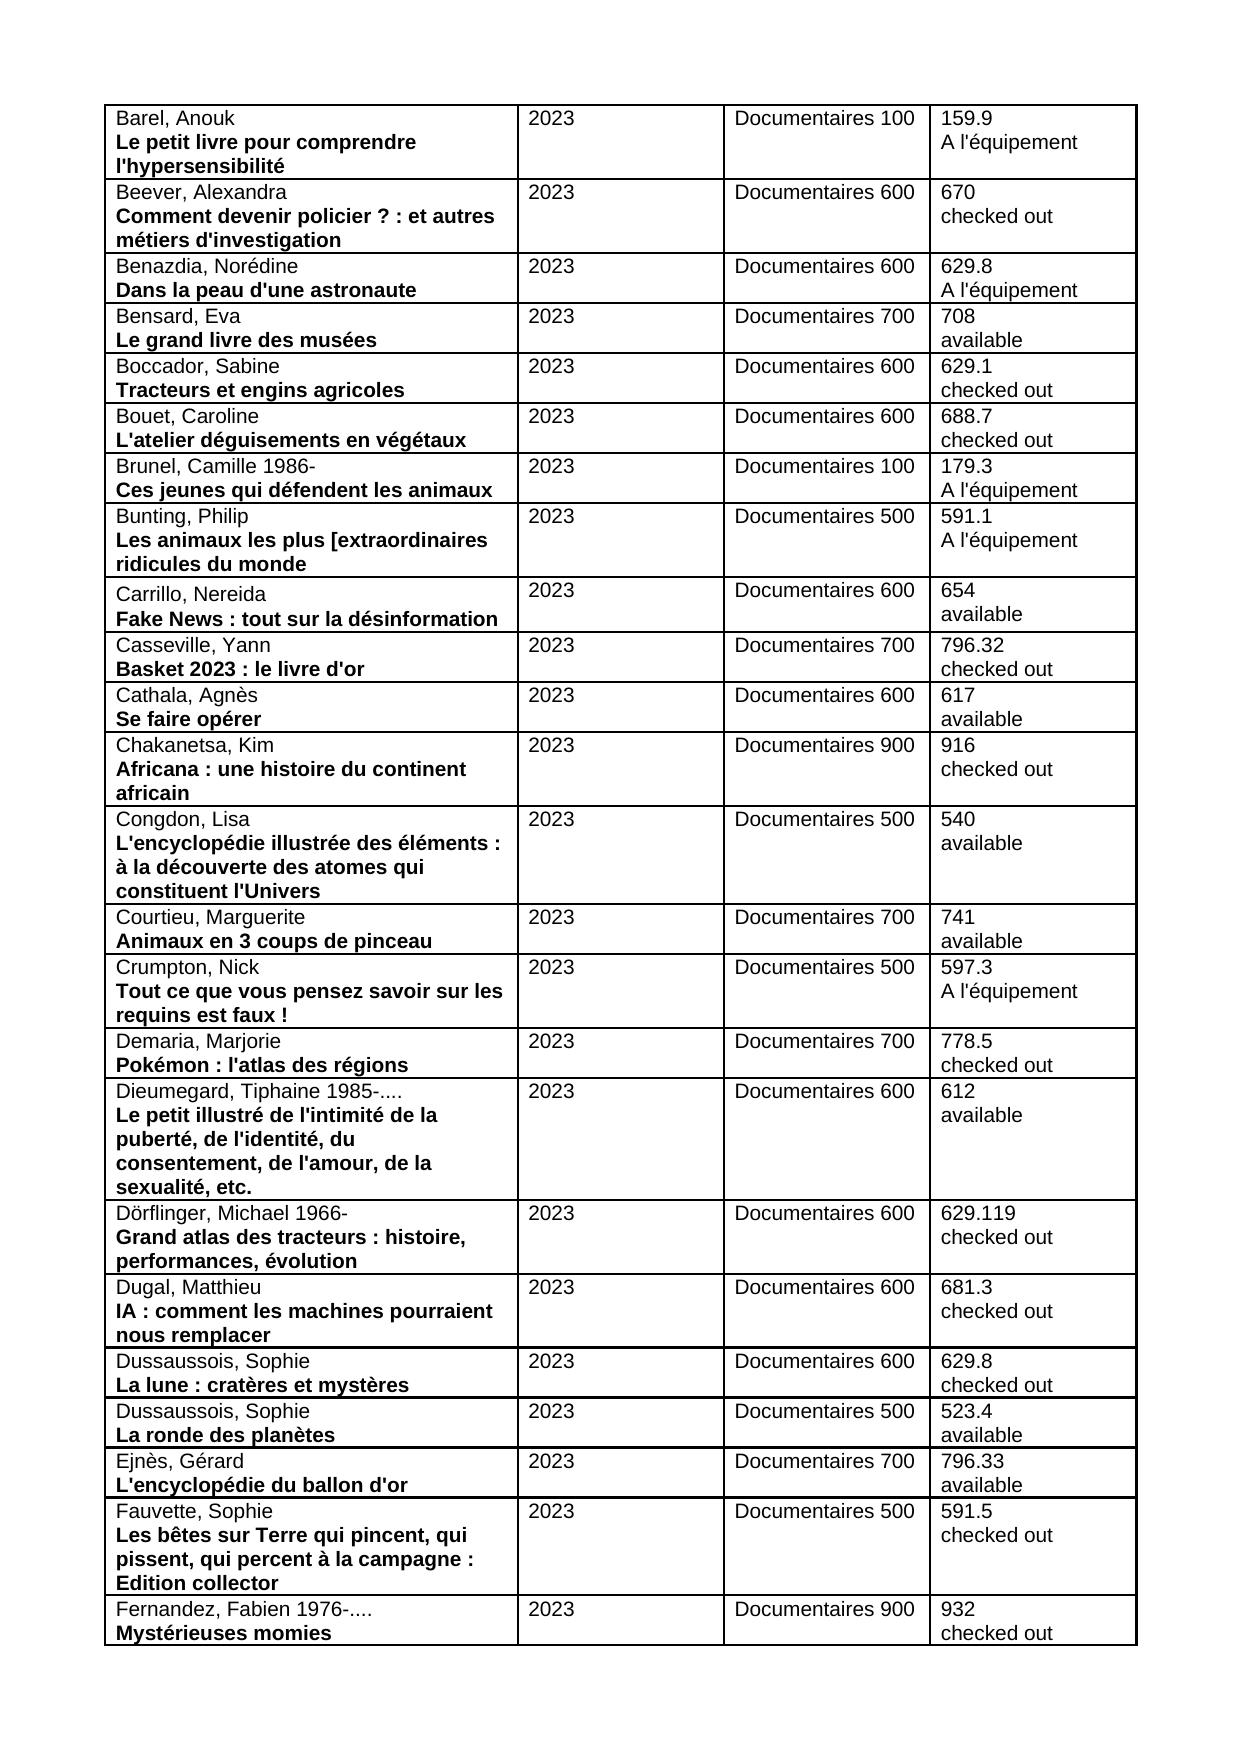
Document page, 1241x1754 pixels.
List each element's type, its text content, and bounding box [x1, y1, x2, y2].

table_cell Documentaires 600 [725, 578, 929, 631]
table_cell Beever, Alexandra Comment devenir policier ? : et autres métiers d'investigation [106, 180, 517, 252]
table_cell Documentaires 700 [725, 304, 929, 352]
table_cell Documentaires 600 [725, 683, 929, 731]
table_cell Bensard, Eva Le grand livre des musées [106, 304, 517, 352]
table_cell 778.5 checked out [931, 1029, 1135, 1077]
table_cell 796.32 checked out [931, 633, 1135, 681]
table_cell 2023 [519, 304, 723, 352]
table_cell 2023 [519, 180, 723, 252]
table_cell 540 available [931, 807, 1135, 903]
table_cell 2023 [519, 404, 723, 452]
table_cell Documentaires 600 [725, 1349, 929, 1396]
table_cell 2023 [519, 1499, 723, 1594]
table_cell Boccador, Sabine Tracteurs et engins agricoles [106, 354, 517, 402]
table_cell Documentaires 500 [725, 1399, 929, 1446]
table_cell Documentaires 600 [725, 354, 929, 402]
table_cell 796.33 available [931, 1449, 1135, 1496]
table_cell 2023 [519, 454, 723, 502]
table_cell 2023 [519, 905, 723, 953]
table_cell Crumpton, Nick Tout ce que vous pensez savoir sur les requins est faux ! [106, 955, 517, 1027]
table_cell 629.1 checked out [931, 354, 1135, 402]
table_cell Dussaussois, Sophie La ronde des planètes [106, 1399, 517, 1446]
table_cell Courtieu, Marguerite Animaux en 3 coups de pinceau [106, 905, 517, 953]
table_cell 2023 [519, 1275, 723, 1346]
table_cell 2023 [519, 1449, 723, 1496]
table_cell Benazdia, Norédine Dans la peau d'une astronaute [106, 254, 517, 302]
table_cell Documentaires 500 [725, 1499, 929, 1594]
table_cell Barel, Anouk Le petit livre pour comprendre l'hypersensibilité [106, 106, 517, 178]
table_cell Dugal, Matthieu IA : comment les machines pourraient nous remplacer [106, 1275, 517, 1346]
table_cell 2023 [519, 633, 723, 681]
table_cell Cathala, Agnès Se faire opérer [106, 683, 517, 731]
table_cell Documentaires 600 [725, 1201, 929, 1272]
table_cell 2023 [519, 683, 723, 731]
table_cell Documentaires 700 [725, 633, 929, 681]
table_cell Brunel, Camille 1986- Ces jeunes qui défendent les animaux [106, 454, 517, 502]
table_cell 654 available [931, 578, 1135, 631]
table_cell 629.8 A l'équipement [931, 254, 1135, 302]
table_cell 2023 [519, 1201, 723, 1272]
table_cell Carrillo, Nereida‏ Fake News : tout sur la désinformation [106, 578, 517, 631]
table_cell 681.3 checked out [931, 1275, 1135, 1346]
table_cell Ejnès, Gérard L'encyclopédie du ballon d'or [106, 1449, 517, 1496]
table_cell Documentaires 500 [725, 807, 929, 903]
table_cell Chakanetsa, Kim Africana : une histoire du continent africain [106, 733, 517, 805]
table_cell 2023 [519, 354, 723, 402]
table_cell 916 checked out [931, 733, 1135, 805]
table_cell 159.9 A l'équipement [931, 106, 1135, 178]
table_cell 2023 [519, 1079, 723, 1198]
table_cell Casseville, Yann Basket 2023 : le livre d'or [106, 633, 517, 681]
table_cell Fauvette, Sophie Les bêtes sur Terre qui pincent, qui pissent, qui percent à la campagne : Edition collector [106, 1499, 517, 1594]
table_cell 2023 [519, 578, 723, 631]
table_cell Demaria, Marjorie Pokémon : l'atlas des régions [106, 1029, 517, 1077]
table_cell 617 available [931, 683, 1135, 731]
table_cell Documentaires 100 [725, 454, 929, 502]
table_cell Documentaires 500 [725, 504, 929, 576]
table_cell 688.7 checked out [931, 404, 1135, 452]
table_cell Dörflinger, Michael 1966- Grand atlas des tracteurs : histoire, performances, évolution [106, 1201, 517, 1272]
table_cell 591.1 A l'équipement [931, 504, 1135, 576]
table_cell Documentaires 900 [725, 733, 929, 805]
table_cell Documentaires 700 [725, 1029, 929, 1077]
table_cell 2023 [519, 1029, 723, 1077]
table_cell 612 available [931, 1079, 1135, 1198]
table_cell Dussaussois, Sophie La lune : cratères et mystères [106, 1349, 517, 1396]
table_cell 179.3 A l'équipement [931, 454, 1135, 502]
table_cell Dieumegard, Tiphaine 1985-.... Le petit illustré de l'intimité de la puberté, de l'identité, du consentement, de l'amour, de la sexualité, etc. [106, 1079, 517, 1198]
table_cell 2023 [519, 254, 723, 302]
table_cell 523.4 available [931, 1399, 1135, 1446]
table_cell 708 available [931, 304, 1135, 352]
table_cell Documentaires 600 [725, 404, 929, 452]
table_cell 597.3 A l'équipement [931, 955, 1135, 1027]
table_cell Congdon, Lisa L'encyclopédie illustrée des éléments : à la découverte des atomes qui constituent l'Univers [106, 807, 517, 903]
table_cell Documentaires 600 [725, 1275, 929, 1346]
table_cell Bunting, Philip Les animaux les plus [extraordinaires ridicules du monde [106, 504, 517, 576]
table_cell Documentaires 600 [725, 180, 929, 252]
table_cell Documentaires 700 [725, 1449, 929, 1496]
table_cell 2023 [519, 504, 723, 576]
table_cell Documentaires 100 [725, 106, 929, 178]
table_cell Documentaires 600 [725, 254, 929, 302]
table_cell 629.119 checked out [931, 1201, 1135, 1272]
table_cell 2023 [519, 733, 723, 805]
table_cell 932 checked out [931, 1596, 1135, 1644]
table_cell Documentaires 600 [725, 1079, 929, 1198]
table_cell 2023 [519, 955, 723, 1027]
table_cell 2023 [519, 106, 723, 178]
table_cell Bouet, Caroline L'atelier déguisements en végétaux [106, 404, 517, 452]
table_cell 2023 [519, 1349, 723, 1396]
table_cell Fernandez, Fabien 1976-.... Mystérieuses momies [106, 1596, 517, 1644]
table_cell Documentaires 700 [725, 905, 929, 953]
table_cell 2023 [519, 807, 723, 903]
table_cell 591.5 checked out [931, 1499, 1135, 1594]
table_cell Documentaires 900 [725, 1596, 929, 1644]
table_cell 670 checked out [931, 180, 1135, 252]
table_cell 629.8 checked out [931, 1349, 1135, 1396]
table_cell 2023 [519, 1399, 723, 1446]
table_cell Documentaires 500 [725, 955, 929, 1027]
table_cell 741 available [931, 905, 1135, 953]
table_cell 2023 [519, 1596, 723, 1644]
